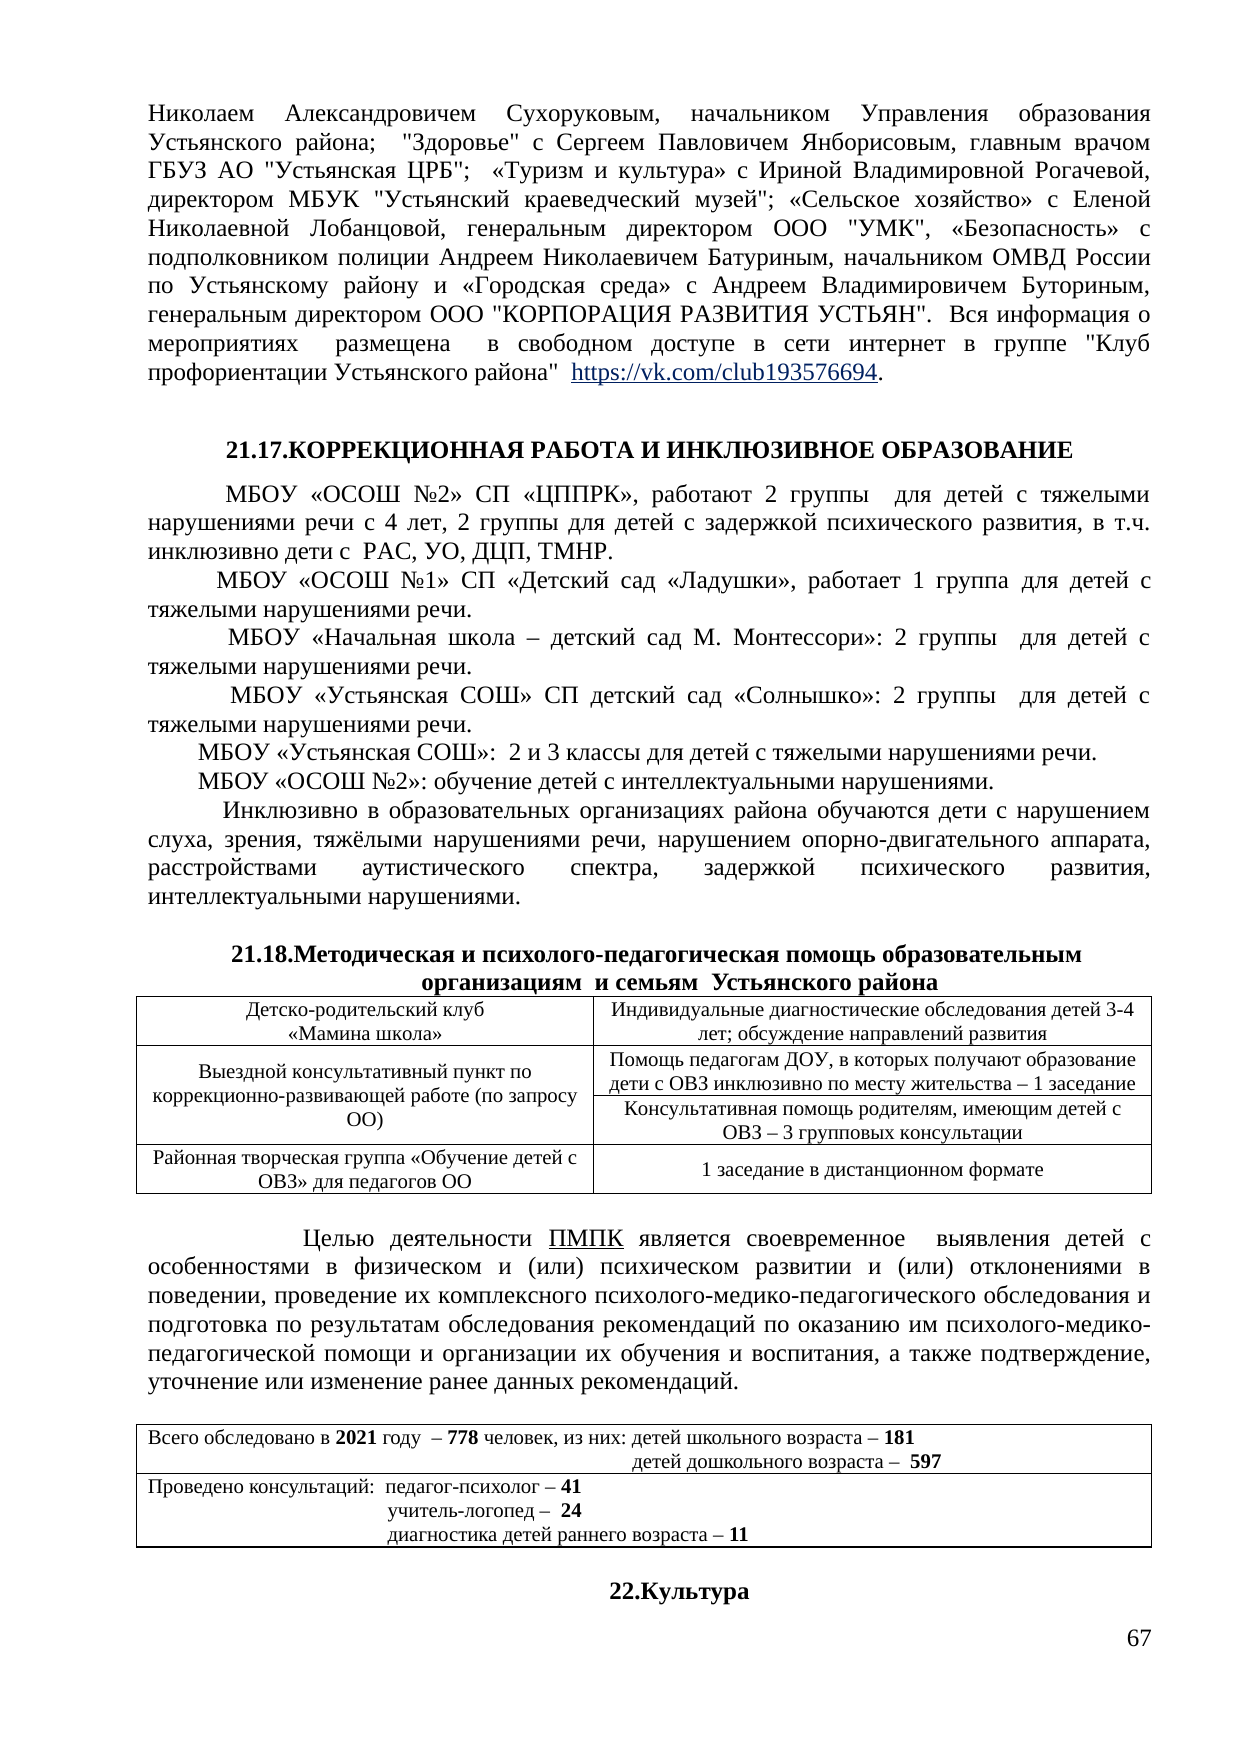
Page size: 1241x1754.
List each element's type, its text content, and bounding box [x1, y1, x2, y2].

text МБОУ «Устьянская СОШ» СП детский сад «Солнышко»: 2 группы для детей с тяжелыми нарушениями речи. [148, 680, 1152, 737]
text МБОУ «Устьянская СОШ»: 2 и 3 классы для детей с тяжелыми нарушениями речи. [148, 737, 1152, 766]
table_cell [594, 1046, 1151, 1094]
text Целью деятельности ПМПК является своевременное выявления детей с особенностями в физическом и (или) психическом развитии и (или) отклонениями в поведении, проведение их комплексного психолого-медико-педагогического обследования и подготовка по результатам обследования рекомендаций по оказанию им психолого-медико-педагогической помощи и организации их обучения и воспитания, а также подтверждение, уточнение или изменение ранее данных рекомендаций. [148, 1223, 1152, 1395]
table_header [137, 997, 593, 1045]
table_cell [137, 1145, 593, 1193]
text МБОУ «ОСОШ №2» СП «ЦППРК», работают 2 группы для детей с тяжелыми нарушениями речи с 4 лет, 2 группы для детей с задержкой психического развития, в т.ч. инклюзивно дети с РАС, УО, ДЦП, ТМНР. [148, 479, 1152, 565]
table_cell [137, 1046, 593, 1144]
text МБОУ «ОСОШ №1» СП «Детский сад «Ладушки», работает 1 группа для детей с тяжелыми нарушениями речи. [148, 565, 1152, 622]
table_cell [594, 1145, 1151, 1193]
text 21.18.Методическая и психолого-педагогическая помощь образовательным организациям и семьям Устьянского района [161, 939, 1152, 996]
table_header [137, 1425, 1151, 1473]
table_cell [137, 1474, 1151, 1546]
text 22.Культура [207, 1576, 1152, 1605]
text 21.17.КОРРЕКЦИОННАЯ РАБОТА И ИНКЛЮЗИВНОЕ ОБРАЗОВАНИЕ [148, 436, 1152, 464]
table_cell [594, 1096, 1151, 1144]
text МБОУ «ОСОШ №2»: обучение детей с интеллектуальными нарушениями. [148, 766, 1152, 795]
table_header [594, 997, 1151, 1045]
text МБОУ «Начальная школа – детский сад М. Монтессори»: 2 группы для детей с тяжелыми нарушениями речи. [148, 622, 1152, 680]
text Инклюзивно в образовательных организациях района обучаются дети с нарушением слуха, зрения, тяжёлыми нарушениями речи, нарушением опорно-двигательного аппарата, расстройствами аутистического спектра, задержкой психического развития, интеллектуальными нарушениями. [148, 795, 1152, 910]
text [148, 98, 1152, 385]
